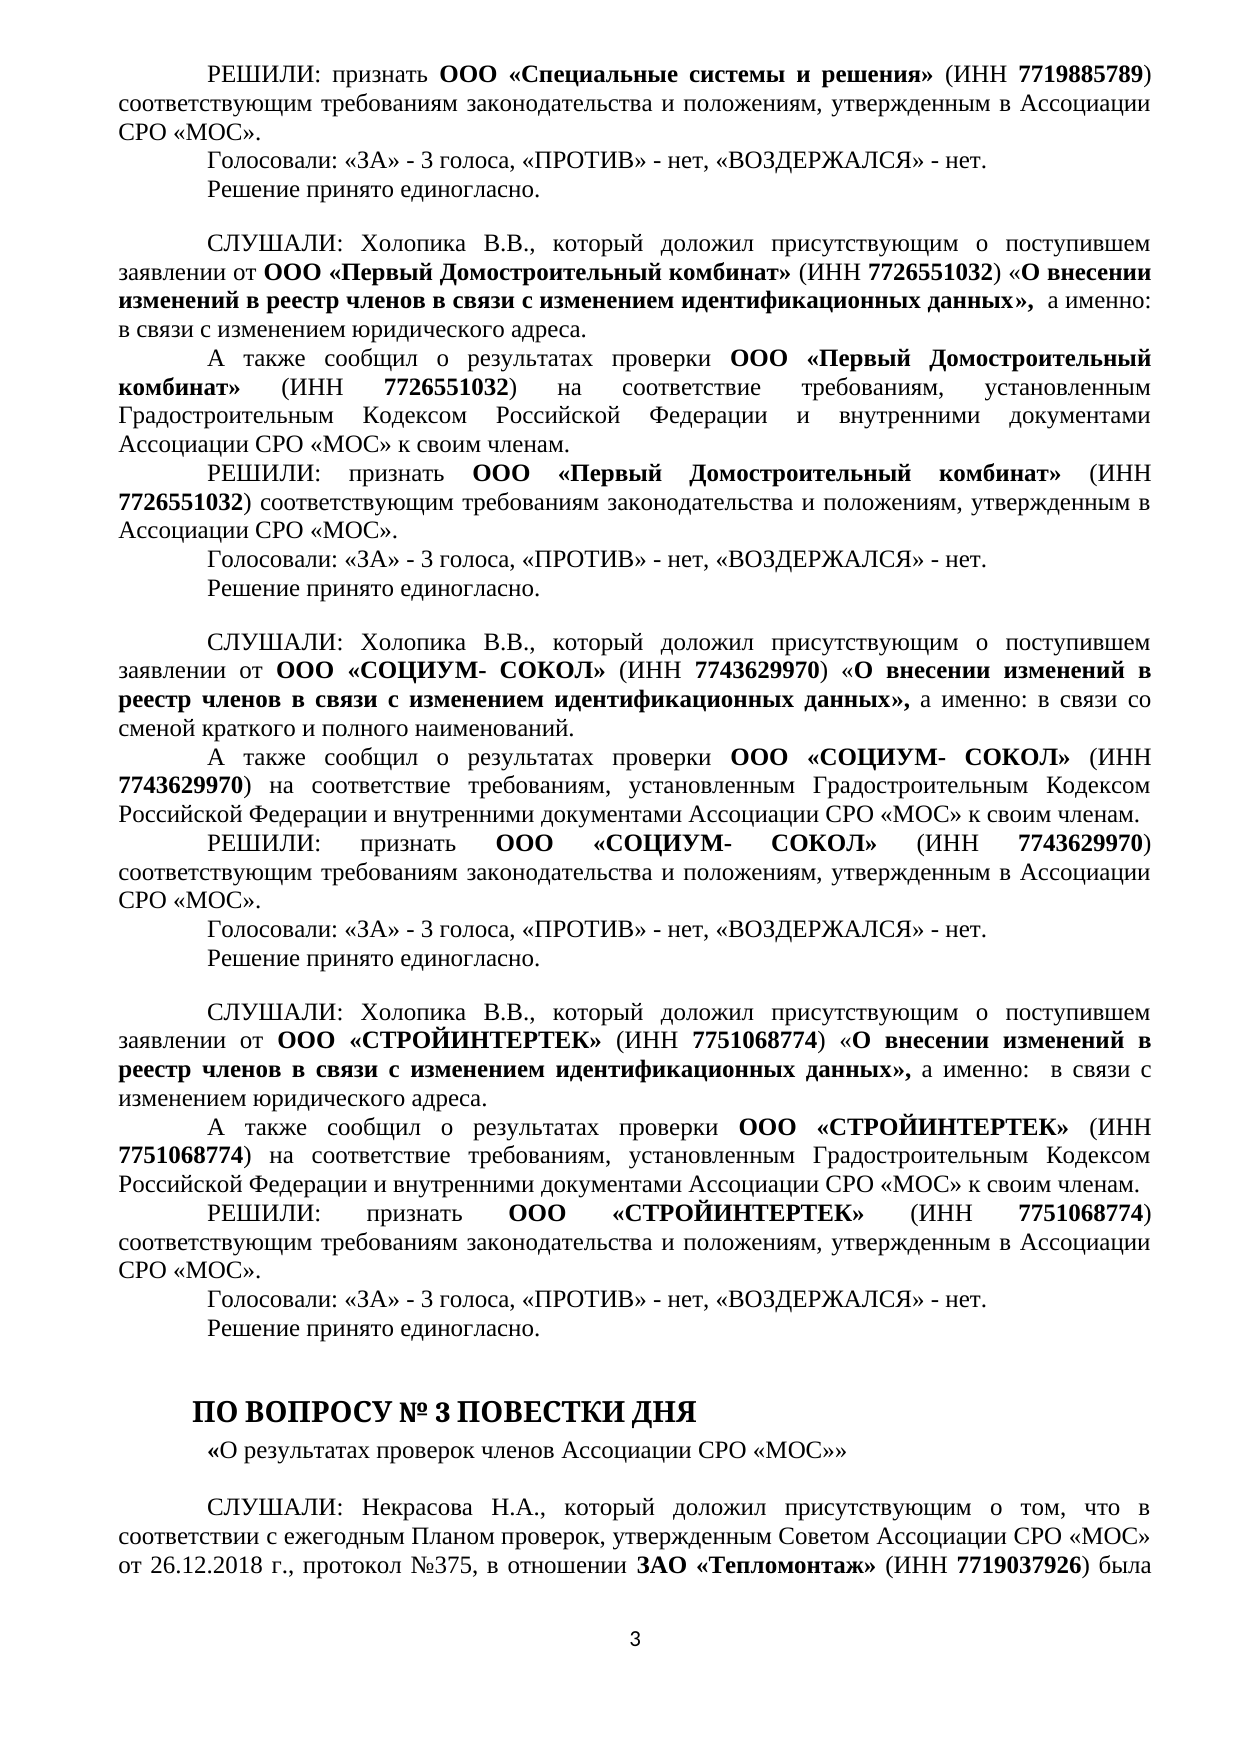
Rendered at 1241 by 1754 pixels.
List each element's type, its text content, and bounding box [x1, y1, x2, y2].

text РЕШИЛИ: признать ООО «СТРОЙИНТЕРТЕК» (ИНН 7751068774) соответствующим требованиям законодательства и положениям, утвержденным в Ассоциации СРО «МОС». [118, 1198, 1152, 1284]
text СЛУШАЛИ: Холопика В.В., который доложил присутствующим о поступившем заявлении от ООО «СТРОЙИНТЕРТЕК» (ИНН 7751068774) «О внесении изменений в реестр членов в связи с изменением идентификационных данных», а именно: в связи с изменением юридического адреса. [118, 997, 1152, 1112]
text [118, 1492, 1152, 1578]
text РЕШИЛИ: признать ООО «СОЦИУМ- СОКОЛ» (ИНН 7743629970) соответствующим требованиям законодательства и положениям, утвержденным в Ассоциации СРО «МОС». [118, 828, 1152, 914]
text А также сообщил о результатах проверки ООО «Первый Домостроительный комбинат» (ИНН 7726551032) на соответствие требованиям, установленным Градостроительным Кодексом Российской Федерации и внутренними документами Ассоциации СРО «МОС» к своим членам. [118, 343, 1152, 458]
text Голосовали: «ЗА» - 3 голоса, «ПРОТИВ» - нет, «ВОЗДЕРЖАЛСЯ» - нет. [118, 544, 1152, 573]
text РЕШИЛИ: признать ООО «Специальные системы и решения» (ИНН 7719885789) соответствующим требованиям законодательства и положениям, утвержденным в Ассоциации СРО «МОС». [118, 59, 1152, 145]
text «О результатах проверок членов Ассоциации СРО «МОС»» [118, 1435, 1152, 1463]
text Голосовали: «ЗА» - 3 голоса, «ПРОТИВ» - нет, «ВОЗДЕРЖАЛСЯ» - нет. [118, 1284, 1152, 1313]
text СЛУШАЛИ: Холопика В.В., который доложил присутствующим о поступившем заявлении от ООО «СОЦИУМ- СОКОЛ» (ИНН 7743629970) «О внесении изменений в реестр членов в связи с изменением идентификационных данных», а именно: в связи со сменой краткого и полного наименований. [118, 627, 1152, 742]
text А также сообщил о результатах проверки ООО «СОЦИУМ- СОКОЛ» (ИНН 7743629970) на соответствие требованиям, установленным Градостроительным Кодексом Российской Федерации и внутренними документами Ассоциации СРО «МОС» к своим членам. [118, 742, 1152, 828]
text Голосовали: «ЗА» - 3 голоса, «ПРОТИВ» - нет, «ВОЗДЕРЖАЛСЯ» - нет. [118, 145, 1152, 174]
text РЕШИЛИ: признать ООО «Первый Домостроительный комбинат» (ИНН 7726551032) соответствующим требованиям законодательства и положениям, утвержденным в Ассоциации СРО «МОС». [118, 458, 1152, 544]
text Решение принято единогласно. [133, 943, 1152, 972]
text СЛУШАЛИ: Холопика В.В., который доложил присутствующим о поступившем заявлении от ООО «Первый Домостроительный комбинат» (ИНН 7726551032) «О внесении изменений в реестр членов в связи с изменением идентификационных данных», а именно: в связи с изменением юридического адреса. [118, 228, 1152, 343]
text Решение принято единогласно. [133, 174, 1152, 203]
text Решение принято единогласно. [133, 1313, 1152, 1342]
subtitle ПО ВОПРОСУ № 3 ПОВЕСТКИ ДНЯ [118, 1396, 1152, 1430]
text А также сообщил о результатах проверки ООО «СТРОЙИНТЕРТЕК» (ИНН 7751068774) на соответствие требованиям, установленным Градостроительным Кодексом Российской Федерации и внутренними документами Ассоциации СРО «МОС» к своим членам. [118, 1112, 1152, 1198]
text Решение принято единогласно. [133, 573, 1152, 602]
text Голосовали: «ЗА» - 3 голоса, «ПРОТИВ» - нет, «ВОЗДЕРЖАЛСЯ» - нет. [118, 914, 1152, 943]
